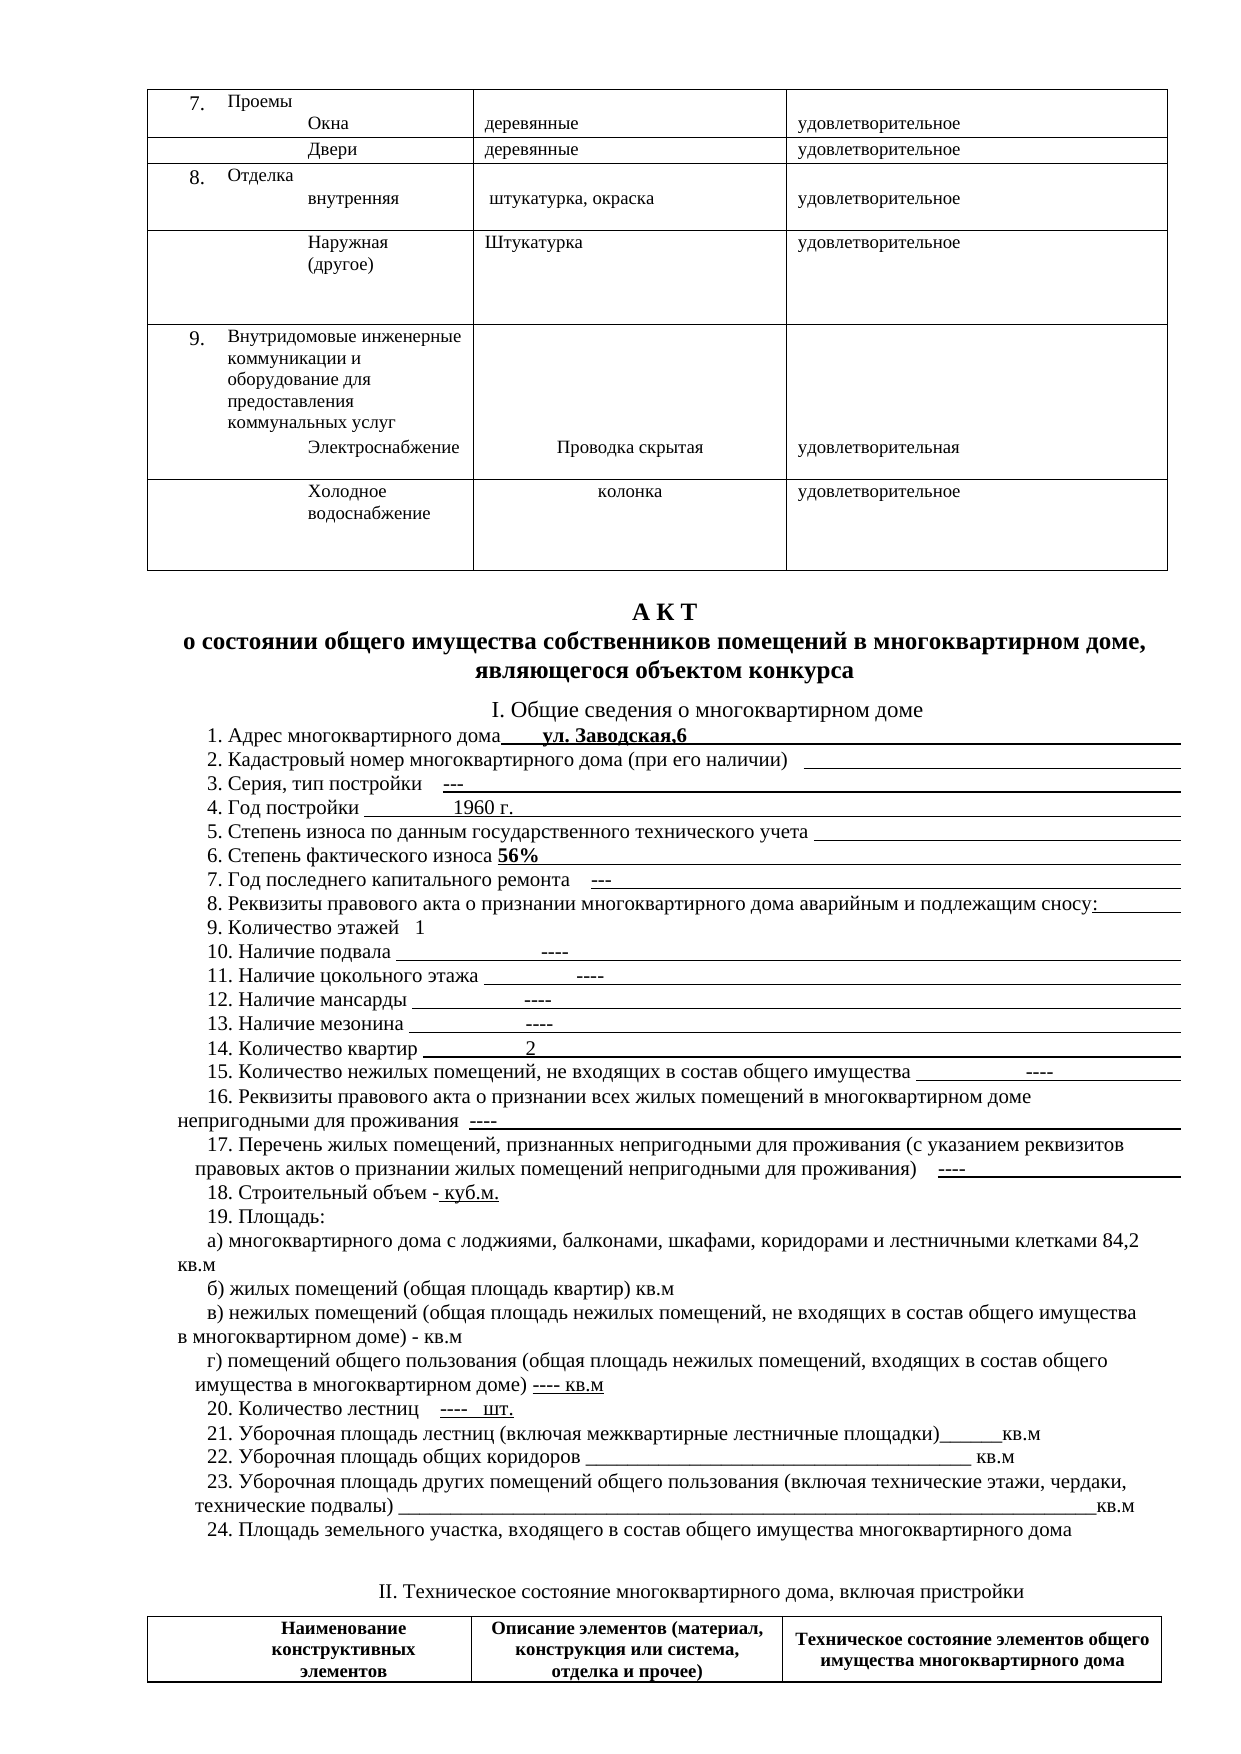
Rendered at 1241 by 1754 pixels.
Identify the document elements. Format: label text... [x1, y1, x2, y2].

text 2. Кадастровый номер многоквартирного дома (при его наличии) [177, 747, 1152, 771]
text Общие сведения о многоквартирном доме [189, 696, 1152, 723]
text в) нежилых помещений (общая площадь нежилых помещений, не входящих в состав общего имущества в многоквартирном доме) - кв.м [177, 1300, 1152, 1348]
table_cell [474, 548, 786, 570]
text 3. Серия, тип постройки --- [177, 771, 1152, 795]
text 9. Количество этажей 1 [177, 915, 1152, 939]
text 20. Количество лестниц ---- шт. [177, 1396, 1152, 1420]
text г) помещений общего пользования (общая площадь нежилых помещений, входящих в состав общего [177, 1348, 1152, 1372]
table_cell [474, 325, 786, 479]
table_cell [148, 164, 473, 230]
text 7. Год последнего капитального ремонта --- [177, 867, 1152, 891]
text технические подвалы) ___________________________________________________________________кв.м [177, 1493, 1152, 1517]
text 6. Степень фактического износа 56% [177, 843, 1152, 867]
text имущества в многоквартирном доме) ---- кв.м [177, 1372, 1152, 1396]
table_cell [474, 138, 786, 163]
text II. Техническое состояние многоквартирного дома, включая пристройки [177, 1578, 1152, 1603]
text 16. Реквизиты правового акта о признании всех жилых помещений в многоквартирном доме непригодными для проживания ---- [177, 1083, 1152, 1132]
text 15. Количество нежилых помещений, не входящих в состав общего имущества ---- [177, 1059, 1152, 1083]
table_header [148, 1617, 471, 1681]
text 4. Год постройки 1960 г. [177, 795, 1152, 819]
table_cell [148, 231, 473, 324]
text 12. Наличие мансарды ---- [177, 987, 1152, 1011]
text 8. Реквизиты правового акта о признании многоквартирного дома аварийным и подлежащим сносу: [177, 891, 1152, 915]
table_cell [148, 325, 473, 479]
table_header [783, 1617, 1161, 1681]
text 17. Перечень жилых помещений, признанных непригодными для проживания (с указанием реквизитов [177, 1132, 1152, 1156]
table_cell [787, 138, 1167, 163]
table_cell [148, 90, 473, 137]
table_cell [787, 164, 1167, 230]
text 23. Уборочная площадь других помещений общего пользования (включая технические этажи, чердаки, [177, 1468, 1152, 1493]
text 14. Количество квартир 2 [177, 1035, 1152, 1059]
text 1. Адрес многоквартирного дома ул. Заводская,6 [177, 723, 1152, 747]
text 11. Наличие цокольного этажа ---- [177, 963, 1152, 987]
text 19. Площадь: [177, 1204, 1152, 1228]
text правовых актов о признании жилых помещений непригодными для проживания) ---- [177, 1156, 1152, 1180]
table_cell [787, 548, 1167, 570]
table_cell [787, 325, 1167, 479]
text о состоянии общего имущества собственников помещений в многоквартирном доме, являющегося объектом конкурса [177, 626, 1152, 684]
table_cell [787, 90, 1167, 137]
text А к т [177, 597, 1152, 626]
text 13. Наличие мезонина ---- [177, 1011, 1152, 1035]
text 5. Степень износа по данным государственного технического учета [177, 819, 1152, 843]
text 24. Площадь земельного участка, входящего в состав общего имущества многоквартирного дома [177, 1517, 1152, 1541]
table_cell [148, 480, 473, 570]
text а) многоквартирного дома с лоджиями, балконами, шкафами, коридорами и лестничными клетками 84,2 кв.м [177, 1228, 1152, 1276]
text б) жилых помещений (общая площадь квартир) кв.м [177, 1276, 1152, 1300]
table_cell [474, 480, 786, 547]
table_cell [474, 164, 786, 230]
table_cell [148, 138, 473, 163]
text 22. Уборочная площадь общих коридоров _____________________________________ кв.м [177, 1444, 1152, 1468]
text 21. Уборочная площадь лестниц (включая межквартирные лестничные площадки)______кв.м [177, 1420, 1152, 1444]
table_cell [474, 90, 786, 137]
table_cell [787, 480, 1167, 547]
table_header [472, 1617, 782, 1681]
text 10. Наличие подвала ---- [177, 939, 1152, 963]
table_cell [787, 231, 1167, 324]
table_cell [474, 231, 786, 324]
text 18. Строительный объем - куб.м. [177, 1180, 1152, 1204]
